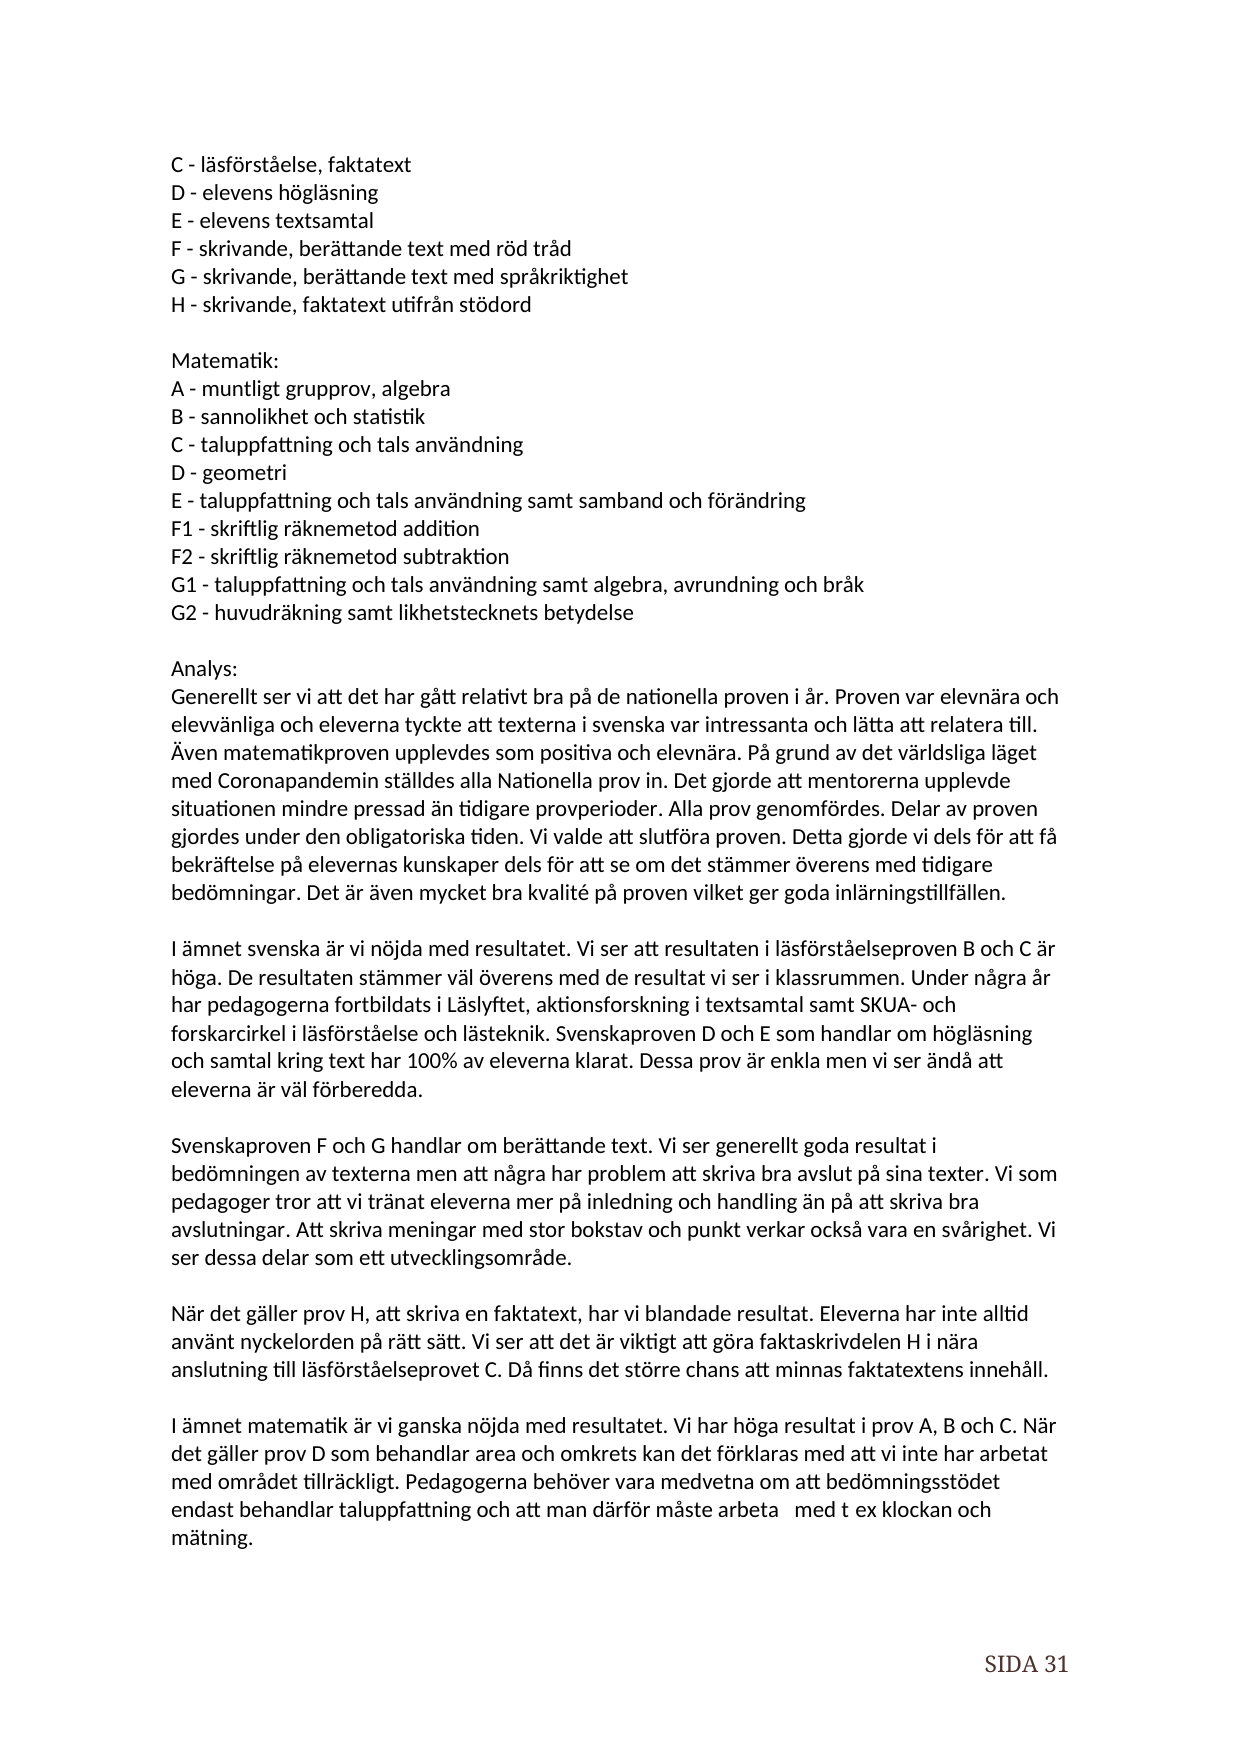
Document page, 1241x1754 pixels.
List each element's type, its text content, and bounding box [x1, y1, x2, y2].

text G - skrivande, berättande text med språkriktighet [171, 262, 1069, 290]
text I ämnet matematik är vi ganska nöjda med resultatet. Vi har höga resultat i prov A, B och C. När det gäller prov D som behandlar area och omkrets kan det förklaras med att vi inte har arbetat med området tillräckligt. Pedagogerna behöver vara medvetna om att bedömningsstödet endast behandlar taluppfattning och att man därför måste arbeta med t ex klockan och mätning. [171, 1411, 1069, 1551]
text F - skrivande, berättande text med röd tråd [171, 234, 1069, 262]
text Matematik: [171, 346, 1069, 374]
text F1 - skriftlig räknemetod addition [171, 514, 1069, 542]
text A - muntligt grupprov, algebra [171, 374, 1069, 402]
text E - taluppfattning och tals användning samt samband och förändring [171, 486, 1069, 514]
text Generellt ser vi att det har gått relativt bra på de nationella proven i år. Proven var elevnära och elevvänliga och eleverna tyckte att texterna i svenska var intressanta och lätta att relatera till. Även matematikproven upplevdes som positiva och elevnära. På grund av det världsliga läget med Coronapandemin ställdes alla Nationella prov in. Det gjorde att mentorerna upplevde situationen mindre pressad än tidigare provperioder. Alla prov genomfördes. Delar av proven gjordes under den obligatoriska tiden. Vi valde att slutföra proven. Detta gjorde vi dels för att få bekräftelse på elevernas kunskaper dels för att se om det stämmer överens med tidigare bedömningar. Det är även mycket bra kvalité på proven vilket ger goda inlärningstillfällen. [171, 682, 1069, 907]
text När det gäller prov H, att skriva en faktatext, har vi blandade resultat. Eleverna har inte alltid använt nyckelorden på rätt sätt. Vi ser att det är viktigt att göra faktaskrivdelen H i nära anslutning till läsförståelseprovet C. Då finns det större chans att minnas faktatextens innehåll. [171, 1299, 1069, 1383]
text B - sannolikhet och statistik [171, 402, 1069, 430]
text G1 - taluppfattning och tals användning samt algebra, avrundning och bråk [171, 570, 1069, 598]
text Analys: [171, 654, 1069, 682]
text C - taluppfattning och tals användning [171, 430, 1069, 458]
text D - geometri [171, 458, 1069, 486]
text C - läsförståelse, faktatext [171, 150, 1069, 178]
text F2 - skriftlig räknemetod subtraktion [171, 542, 1069, 570]
text E - elevens textsamtal [171, 206, 1069, 234]
text H - skrivande, faktatext utifrån stödord [171, 290, 1069, 318]
text G2 - huvudräkning samt likhetstecknets betydelse [171, 598, 1069, 626]
text Svenskaproven F och G handlar om berättande text. Vi ser generellt goda resultat i bedömningen av texterna men att några har problem att skriva bra avslut på sina texter. Vi som pedagoger tror att vi tränat eleverna mer på inledning och handling än på att skriva bra avslutningar. Att skriva meningar med stor bokstav och punkt verkar också vara en svårighet. Vi ser dessa delar som ett utvecklingsområde. [171, 1131, 1069, 1271]
text D - elevens högläsning [171, 178, 1069, 206]
text I ämnet svenska är vi nöjda med resultatet. Vi ser att resultaten i läsförståelseproven B och C är höga. De resultaten stämmer väl överens med de resultat vi ser i klassrummen. Under några år har pedagogerna fortbildats i Läslyftet, aktionsforskning i textsamtal samt SKUA- och forskarcirkel i läsförståelse och lästeknik. Svenskaproven D och E som handlar om högläsning och samtal kring text har 100% av eleverna klarat. Dessa prov är enkla men vi ser ändå att eleverna är väl förberedda. [171, 934, 1069, 1103]
